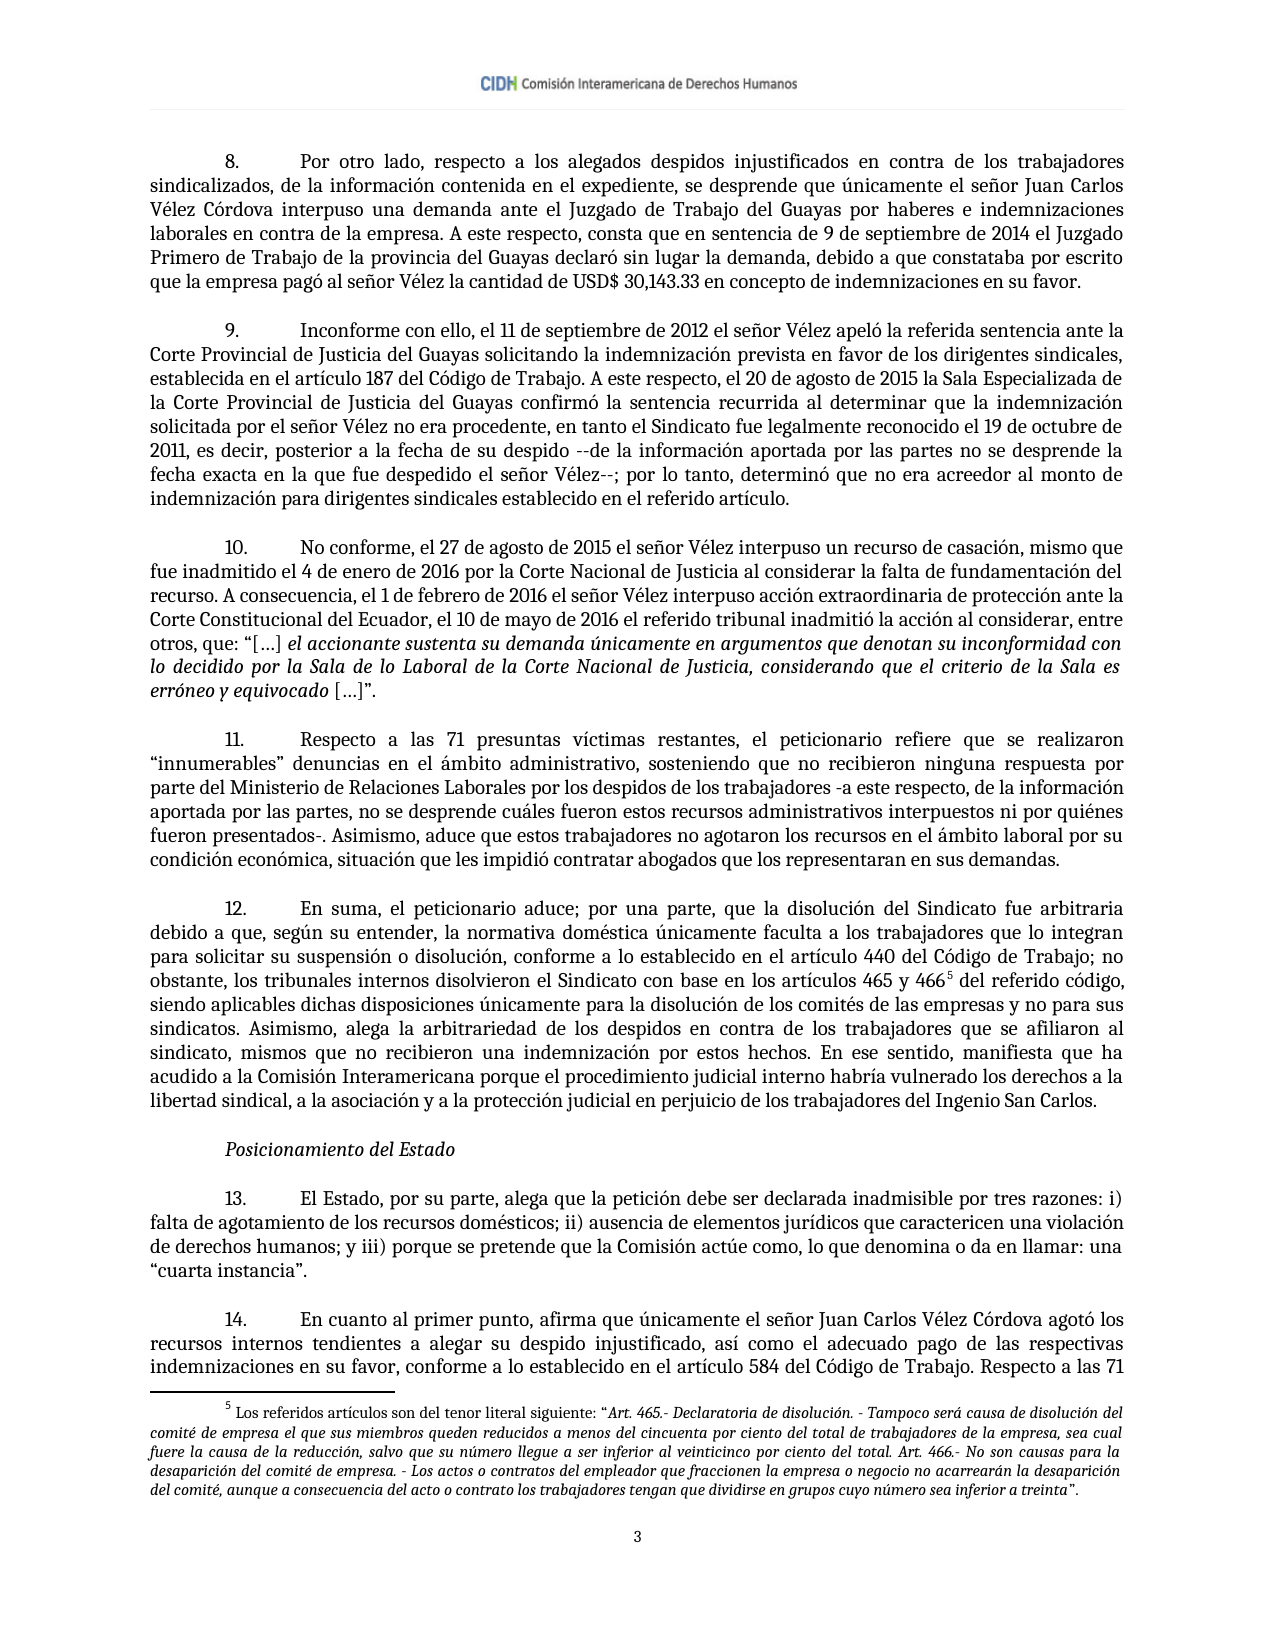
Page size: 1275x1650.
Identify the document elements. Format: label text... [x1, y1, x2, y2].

list Por otro lado, respecto a los alegados despidos injustificados en contra de los trabajadores sindicalizados, de la información contenida en el expediente, se desprende que únicamente el señor Juan Carlos Vélez Córdova interpuso una demanda ante el Juzgado de Trabajo del Guayas por haberes e indemnizaciones laborales en contra de la empresa. A este respecto, consta que en sentencia de 9 de septiembre de 2014 el Juzgado Primero de Trabajo de la provincia del Guayas declaró sin lugar la demanda, debido a que constataba por escrito que la empresa pagó al señor Vélez la cantidad de USD$ 30,143.33 en concepto de indemnizaciones en su favor. [150, 150, 1125, 294]
list El Estado, por su parte, alega que la petición debe ser declarada inadmisible por tres razones: i) falta de agotamiento de los recursos domésticos; ii) ausencia de elementos jurídicos que caractericen una violación de derechos humanos; y iii) porque se pretende que la Comisión actúe como, lo que denomina o da en llamar: una “cuarta instancia”. [150, 1186, 1125, 1282]
list Posicionamiento del Estado [225, 1137, 1125, 1161]
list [150, 1307, 1125, 1379]
list No conforme, el 27 de agosto de 2015 el señor Vélez interpuso un recurso de casación, mismo que fue inadmitido el 4 de enero de 2016 por la Corte Nacional de Justicia al considerar la falta de fundamentación del recurso. A consecuencia, el 1 de febrero de 2016 el señor Vélez interpuso acción extraordinaria de protección ante la Corte Constitucional del Ecuador, el 10 de mayo de 2016 el referido tribunal inadmitió la acción al considerar, entre otros, que: “[…] el accionante sustenta su demanda únicamente en argumentos que denotan su inconformidad con lo decidido por la Sala de lo Laboral de la Corte Nacional de Justicia, considerando que el criterio de la Sala es erróneo y equivocado […]”. [150, 535, 1125, 703]
picture [475, 75, 800, 93]
list En suma, el peticionario aduce; por una parte, que la disolución del Sindicato fue arbitraria debido a que, según su entender, la normativa doméstica únicamente faculta a los trabajadores que lo integran para solicitar su suspensión o disolución, conforme a lo establecido en el artículo 440 del Código de Trabajo; no obstante, los tribunales internos disolvieron el Sindicato con base en los artículos 465 y 466 del referido código, siendo aplicables dichas disposiciones únicamente para la disolución de los comités de las empresas y no para sus sindicatos. Asimismo, alega la arbitrariedad de los despidos en contra de los trabajadores que se afiliaron al sindicato, mismos que no recibieron una indemnización por estos hechos. En ese sentido, manifiesta que ha acudido a la Comisión Interamericana porque el procedimiento judicial interno habría vulnerado los derechos a la libertad sindical, a la asociación y a la protección judicial en perjuicio de los trabajadores del Ingenio San Carlos. [150, 897, 1125, 1112]
list Inconforme con ello, el 11 de septiembre de 2012 el señor Vélez apeló la referida sentencia ante la Corte Provincial de Justicia del Guayas solicitando la indemnización prevista en favor de los dirigentes sindicales, establecida en el artículo 187 del Código de Trabajo. A este respecto, el 20 de agosto de 2015 la Sala Especializada de la Corte Provincial de Justicia del Guayas confirmó la sentencia recurrida al determinar que la indemnización solicitada por el señor Vélez no era procedente, en tanto el Sindicato fue legalmente reconocido el 19 de octubre de 2011, es decir, posterior a la fecha de su despido --de la información aportada por las partes no se desprende la fecha exacta en la que fue despedido el señor Vélez--; por lo tanto, determinó que no era acreedor al monto de indemnización para dirigentes sindicales establecido en el referido artículo. [150, 319, 1125, 510]
list Respecto a las 71 presuntas víctimas restantes, el peticionario refiere que se realizaron “innumerables” denuncias en el ámbito administrativo, sosteniendo que no recibieron ninguna respuesta por parte del Ministerio de Relaciones Laborales por los despidos de los trabajadores -a este respecto, de la información aportada por las partes, no se desprende cuáles fueron estos recursos administrativos interpuestos ni por quiénes fueron presentados-. Asimismo, aduce que estos trabajadores no agotaron los recursos en el ámbito laboral por su condición económica, situación que les impidió contratar abogados que los representaran en sus demandas. [150, 728, 1125, 872]
